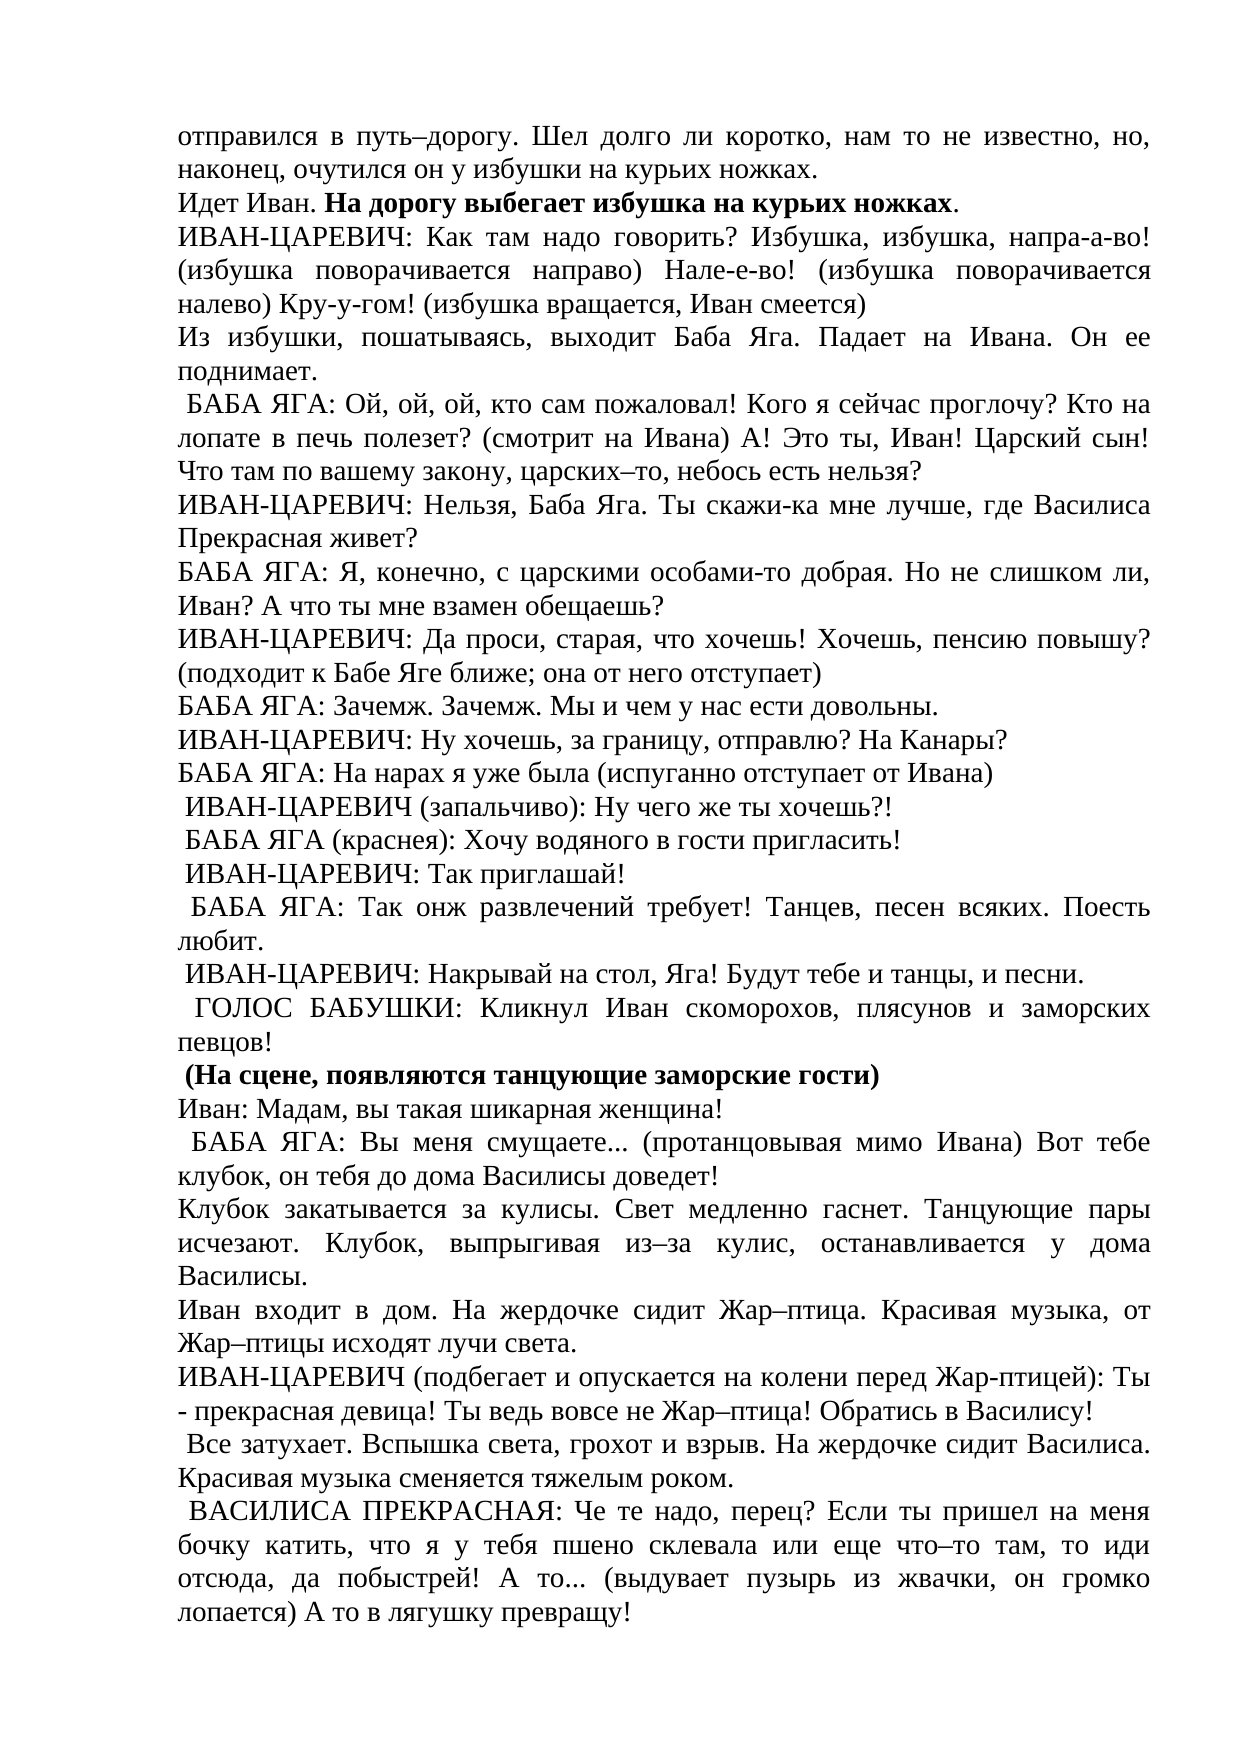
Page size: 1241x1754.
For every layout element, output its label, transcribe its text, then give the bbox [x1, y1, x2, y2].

text Все затухает. Вспышка света, грохот и взрыв. На жердочке сидит Василиса. Красивая музыка сменяется тяжелым роком. [177, 1426, 1152, 1493]
text Из избушки, пошатываясь, выходит Баба Яга. Падает на Ивана. Он ее поднимает. [177, 319, 1152, 386]
text ИВАН-ЦАРЕВИЧ: Да проси, старая, что хочешь! Хочешь, пенсию повышу? (подходит к Бабе Яге ближе; она от него отступает) [177, 621, 1152, 688]
text ИВАН-ЦАРЕВИЧ: Как там надо говорить? Избушка, избушка, напра-а-во! (избушка поворачивается направо) Нале-е-во! (избушка поворачивается налево) Кру-у-гом! (избушка вращается, Иван смеется) [177, 219, 1152, 319]
text ИВАН-ЦАРЕВИЧ: Так приглашай! [177, 856, 1152, 889]
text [177, 118, 1152, 185]
text Клубок закатывается за кулисы. Свет медленно гаснет. Танцующие пары исчезают. Клубок, выпрыгивая из–за кулис, останавливается у дома Василисы. [177, 1191, 1152, 1292]
text БАБА ЯГА: Вы меня смущаете... (протанцовывая мимо Ивана) Вот тебе клубок, он тебя до дома Василисы доведет! [177, 1124, 1152, 1191]
text (На сцене, появляются танцующие заморские гости) [177, 1057, 1152, 1091]
text БАБА ЯГА: Зачемж. Зачемж. Мы и чем у нас ести довольны. [177, 688, 1152, 722]
text Идет Иван. На дорогу выбегает избушка на курьих ножках. [177, 185, 1152, 219]
text БАБА ЯГА: На нарах я уже была (испуганно отступает от Ивана) [177, 755, 1152, 789]
text БАБА ЯГА: Так онж развлечений требует! Танцев, песен всяких. Поесть любит. [177, 889, 1152, 957]
text БАБА ЯГА: Я, конечно, с царскими особами-то добрая. Но не слишком ли, Иван? А что ты мне взамен обещаешь? [177, 554, 1152, 621]
text ГОЛОС БАБУШКИ: Кликнул Иван скоморохов, плясунов и заморских певцов! [177, 990, 1152, 1057]
text БАБА ЯГА (краснея): Хочу водяного в гости пригласить! [177, 822, 1152, 856]
text ИВАН-ЦАРЕВИЧ (подбегает и опускается на колени перед Жар-птицей): Ты - прекрасная девица! Ты ведь вовсе не Жар–птица! Обратись в Василису! [177, 1359, 1152, 1426]
text ВАСИЛИСА ПРЕКРАСНАЯ: Че те надо, перец? Если ты пришел на меня бочку катить, что я у тебя пшено склевала или еще что–то там, то иди отсюда, да побыстрей! А то... (выдувает пузырь из жвачки, он громко лопается) А то в лягушку превращу! [177, 1493, 1152, 1627]
text ИВАН-ЦАРЕВИЧ: Нельзя, Баба Яга. Ты скажи-ка мне лучше, где Василиса Прекрасная живет? [177, 487, 1152, 554]
text ИВАН-ЦАРЕВИЧ: Накрывай на стол, Яга! Будут тебе и танцы, и песни. [177, 957, 1152, 990]
text Иван: Мадам, вы такая шикарная женщина! [177, 1091, 1152, 1124]
text ИВАН-ЦАРЕВИЧ (запальчиво): Ну чего же ты хочешь?! [177, 789, 1152, 822]
text БАБА ЯГА: Ой, ой, ой, кто сам пожаловал! Кого я сейчас проглочу? Кто на лопате в печь полезет? (смотрит на Ивана) А! Это ты, Иван! Царский сын! Что там по вашему закону, царских–то, небось есть нельзя? [177, 386, 1152, 487]
text ИВАН-ЦАРЕВИЧ: Ну хочешь, за границу, отправлю? На Канары? [177, 722, 1152, 755]
text Иван входит в дом. На жердочке сидит Жар–птица. Красивая музыка, от Жар–птицы исходят лучи света. [177, 1292, 1152, 1359]
